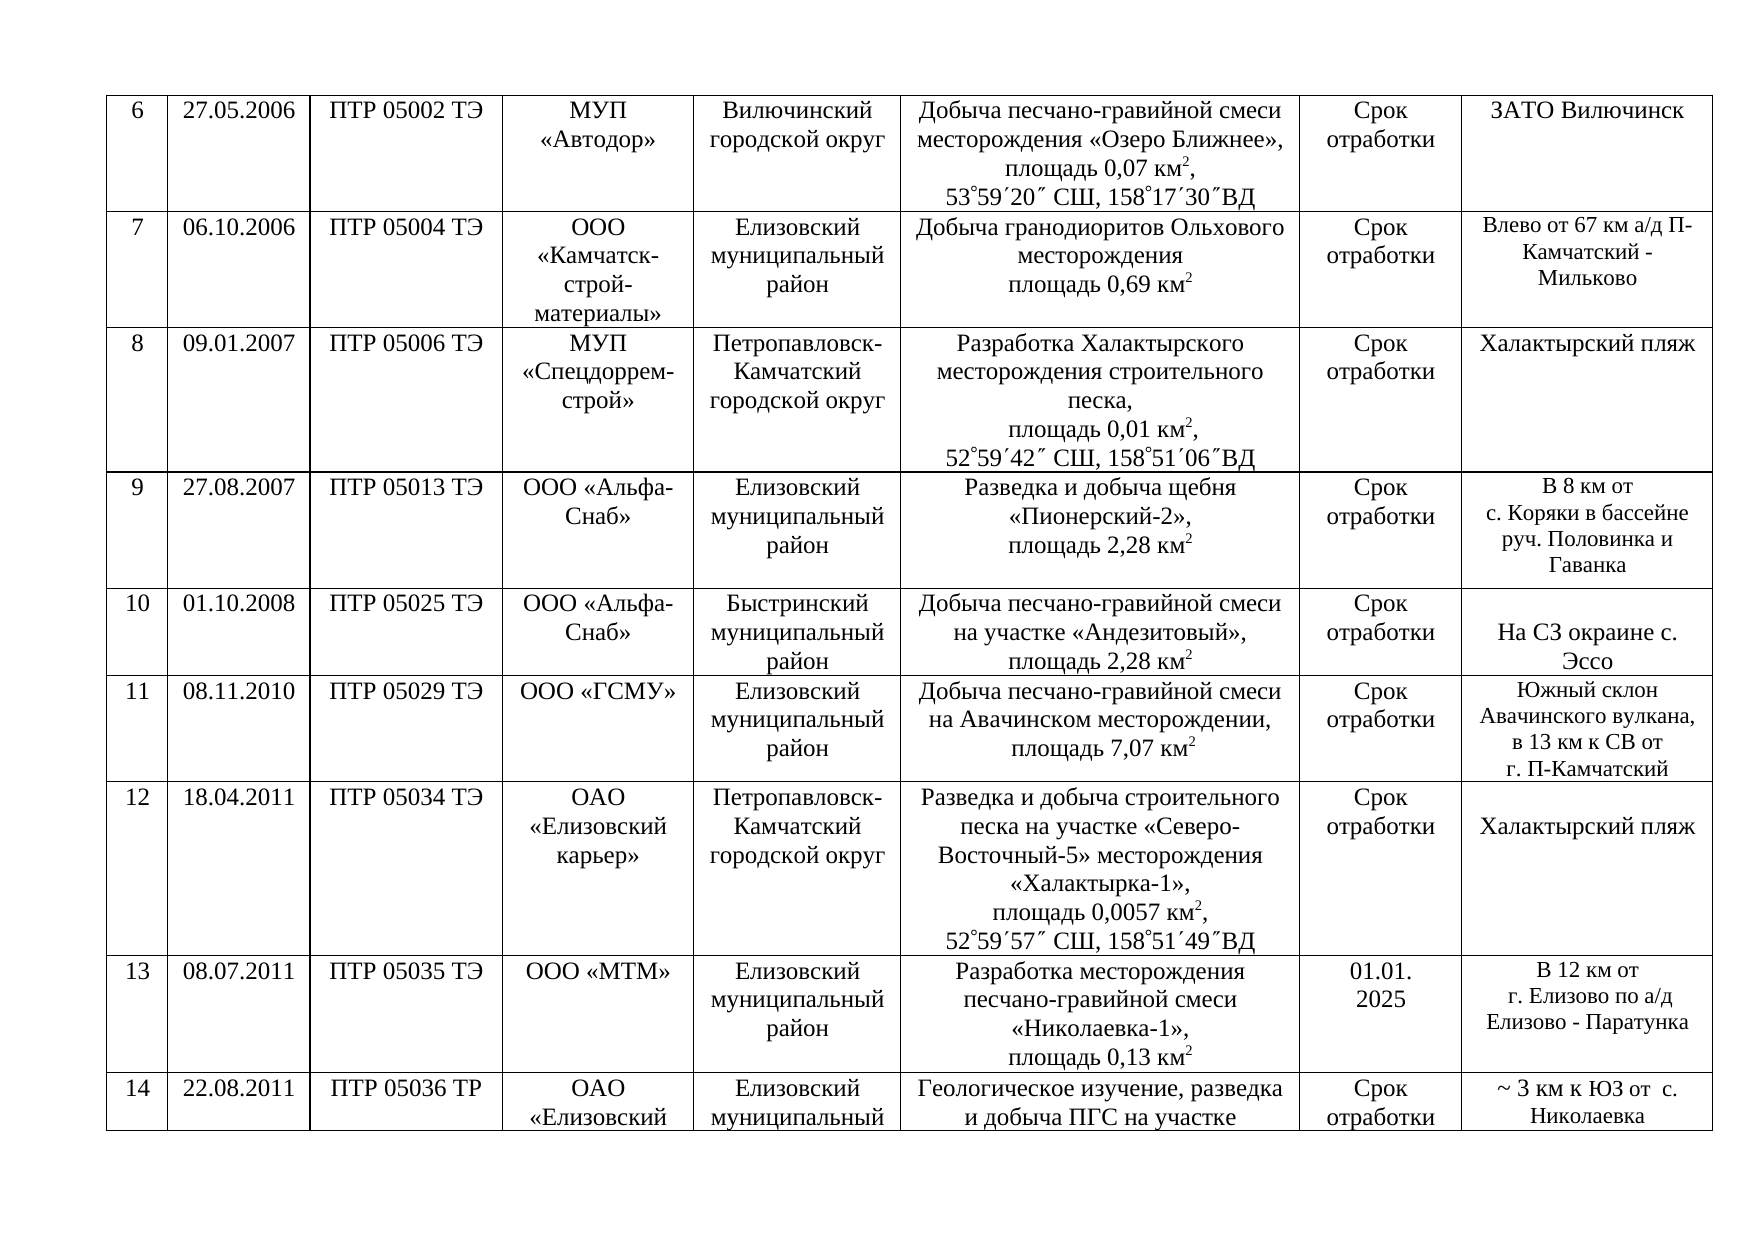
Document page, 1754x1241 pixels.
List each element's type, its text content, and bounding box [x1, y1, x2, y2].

table_cell В 8 км от с. Коряки в бассейне руч. Половинка и Гаванка [1462, 473, 1712, 587]
table_cell МУП «Спецдоррем-строй» [503, 328, 693, 471]
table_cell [1462, 1073, 1712, 1130]
table_cell ПТР 05004 ТЭ [311, 212, 502, 327]
table_cell ООО «Альфа-Снаб» [503, 473, 693, 587]
table_cell ООО «ГСМУ» [503, 676, 693, 781]
table_cell Разведка и добыча строительного песка на участке «Северо-Восточный-5» месторождения «Халактырка-1», площадь 0,0057 км2, 525957 СШ, 1585149ВД [901, 782, 1299, 955]
table_cell Срок отработки [1300, 212, 1461, 327]
table_cell Срок отработки [1300, 676, 1461, 781]
table_cell ПТР 05035 ТЭ [311, 956, 502, 1072]
table_cell ПТР 05025 ТЭ [311, 589, 502, 675]
table_cell ПТР 05029 ТЭ [311, 676, 502, 781]
table_cell ПТР 05036 ТР [311, 1073, 502, 1130]
table_cell 18.04.2011 [168, 782, 309, 955]
table_cell ОАО «Елизовский карьер» [503, 782, 693, 955]
table_cell 14 [107, 1073, 167, 1130]
table_cell Добыча песчано-гравийной смеси на участке «Андезитовый», площадь 2,28 км2 [901, 589, 1299, 675]
table_cell ПТР 05013 ТЭ [311, 473, 502, 587]
table_cell Разведка и добыча щебня «Пионерский-2», площадь 2,28 км2 [901, 473, 1299, 587]
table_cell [901, 1073, 1299, 1130]
table_cell Елизовский муниципальный район [694, 212, 900, 327]
table_cell Влево от 67 км а/д П-Камчатский - Мильково [1462, 212, 1712, 327]
table_cell 12 [107, 782, 167, 955]
table_cell 09.01.2007 [168, 328, 309, 471]
table_cell 10 [107, 589, 167, 675]
table_cell Срок отработки [1300, 96, 1461, 211]
table_cell 08.11.2010 [168, 676, 309, 781]
table_cell ООО «Камчатск-строй-материалы» [503, 212, 693, 327]
table_cell 01.01. 2025 [1300, 956, 1461, 1072]
table_cell ООО «Альфа-Снаб» [503, 589, 693, 675]
table_cell 06.10.2006 [168, 212, 309, 327]
table_cell Добыча гранодиоритов Ольхового месторождения площадь 0,69 км2 [901, 212, 1299, 327]
table_cell 08.07.2011 [168, 956, 309, 1072]
table_cell ПТР 05006 ТЭ [311, 328, 502, 471]
table_cell 7 [107, 212, 167, 327]
table_cell Разработка месторождения песчано-гравийной смеси «Николаевка-1», площадь 0,13 км2 [901, 956, 1299, 1072]
table_cell Елизовский муниципальный район [694, 473, 900, 587]
table_cell Срок отработки [1300, 328, 1461, 471]
table_cell Халактырский пляж [1462, 782, 1712, 955]
table_cell Елизовский муниципальный район [694, 676, 900, 781]
table_cell 27.08.2007 [168, 473, 309, 587]
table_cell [694, 1073, 900, 1130]
table_cell Петропавловск-Камчатский городской округ [694, 782, 900, 955]
table_cell 9 [107, 473, 167, 587]
table_cell 8 [107, 328, 167, 471]
table_cell Петропавловск-Камчатский городской округ [694, 328, 900, 471]
table_cell ЗАТО Вилючинск [1462, 96, 1712, 211]
table_cell МУП «Автодор» [503, 96, 693, 211]
table_cell Срок отработки [1300, 782, 1461, 955]
table_cell Вилючинский городской округ [694, 96, 900, 211]
table_cell 27.05.2006 [168, 96, 309, 211]
table_cell Разработка Халактырского месторождения строительного песка, площадь 0,01 км2, 525942 СШ, 1585106ВД [901, 328, 1299, 471]
table_cell На СЗ окраине с. Эссо [1462, 589, 1712, 675]
table_cell Елизовский муниципальный район [694, 956, 900, 1072]
table_cell Быстринский муниципальный район [694, 589, 900, 675]
table_cell 13 [107, 956, 167, 1072]
table_cell Срок отработки [1300, 1073, 1461, 1130]
table_cell ПТР 05002 ТЭ [311, 96, 502, 211]
table_cell 11 [107, 676, 167, 781]
table_cell Халактырский пляж [1462, 328, 1712, 471]
table_cell ООО «МТМ» [503, 956, 693, 1072]
table_cell 01.10.2008 [168, 589, 309, 675]
table_cell В 12 км от г. Елизово по а/д Елизово - Паратунка [1462, 956, 1712, 1072]
table_cell ПТР 05034 ТЭ [311, 782, 502, 955]
table_cell Южный склон Авачинского вулкана, в 13 км к СВ от г. П-Камчатский [1462, 676, 1712, 781]
table_cell 22.08.2011 [168, 1073, 309, 1130]
table_cell Добыча песчано-гравийной смеси на Авачинском месторождении, площадь 7,07 км2 [901, 676, 1299, 781]
table_cell 6 [107, 96, 167, 211]
table_cell Срок отработки [1300, 589, 1461, 675]
table_cell Срок отработки [1300, 473, 1461, 587]
table_cell Добыча песчано-гравийной смеси месторождения «Озеро Ближнее», площадь 0,07 км2, 535920 СШ, 1581730ВД [901, 96, 1299, 211]
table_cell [503, 1073, 693, 1130]
